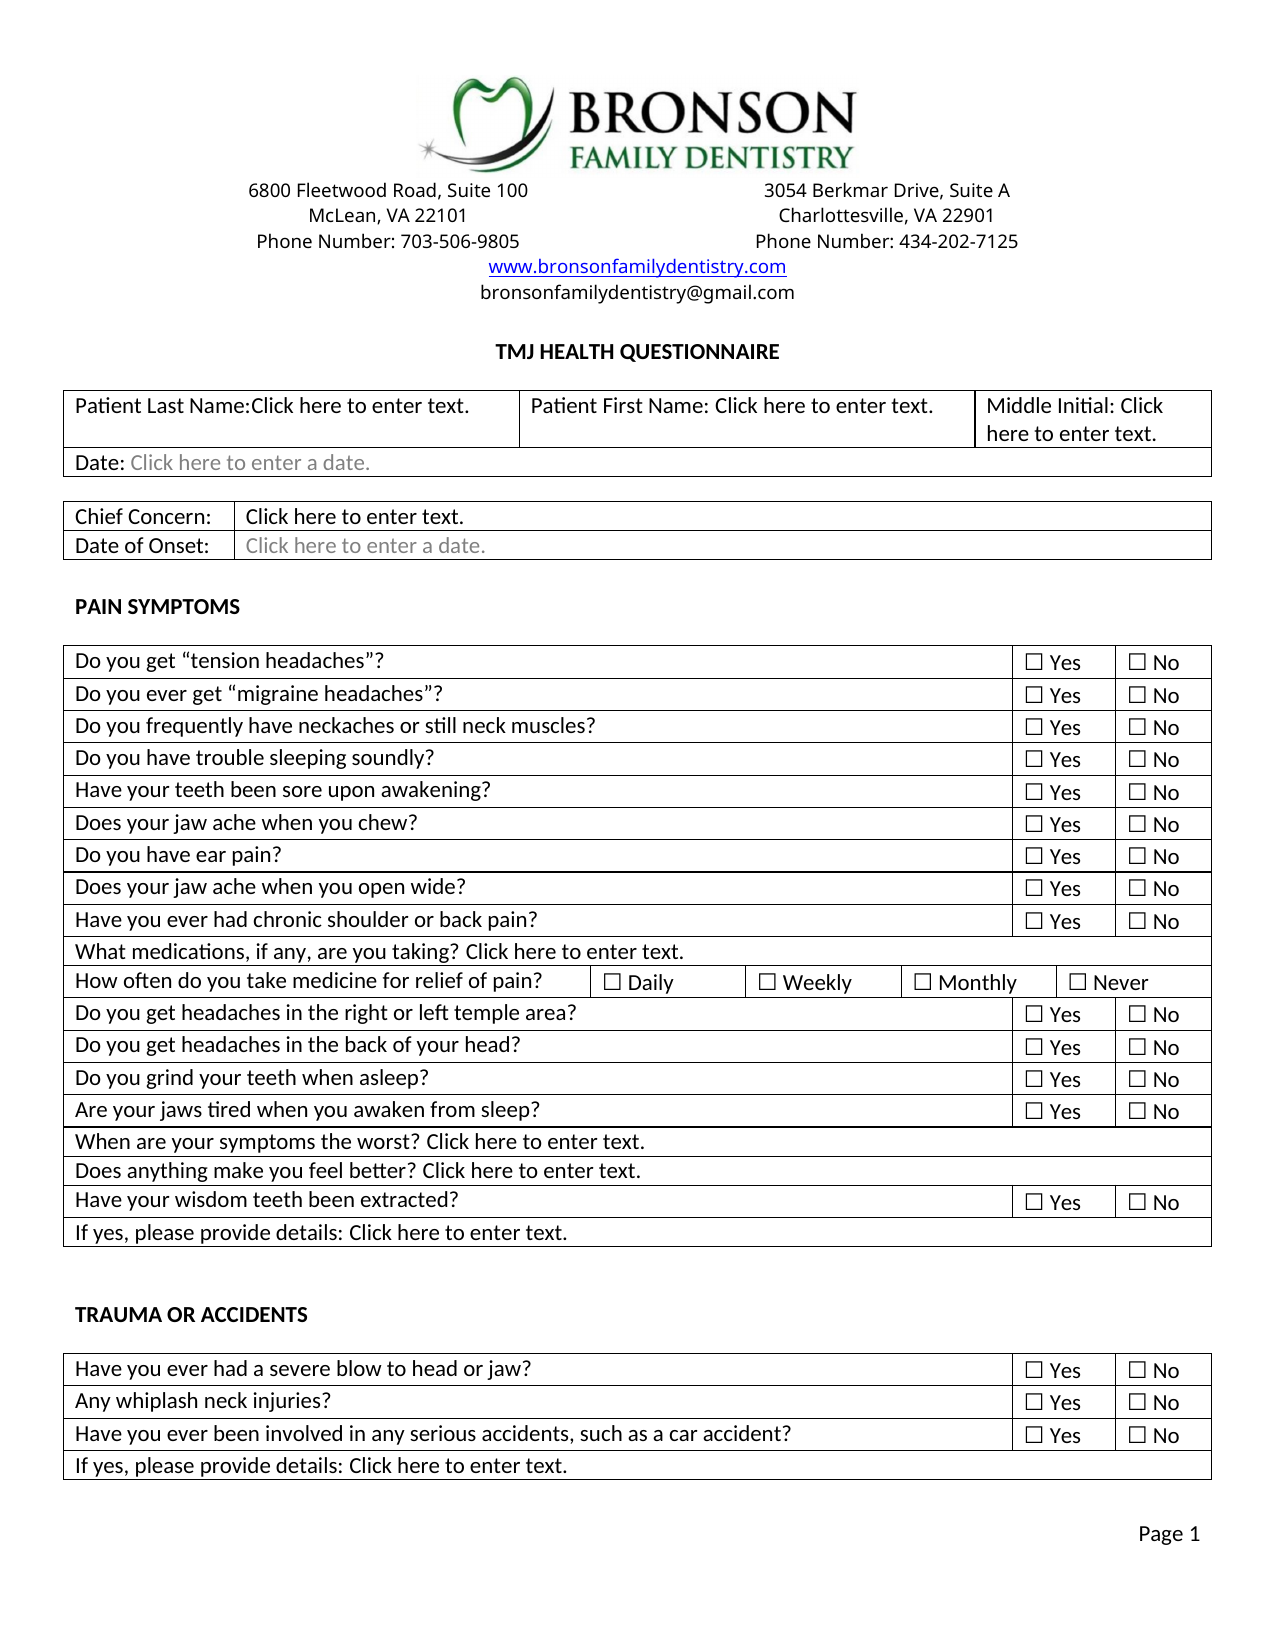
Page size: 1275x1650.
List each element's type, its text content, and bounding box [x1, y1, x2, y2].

table_cell Does your jaw ache when you chew? [64, 808, 1012, 839]
table_cell Do you get headaches in the back of your head? [64, 1031, 1012, 1062]
table_cell Do you grind your teeth when asleep? [64, 1063, 1012, 1094]
table_cell Do you frequently have neckaches or still neck muscles? [64, 711, 1012, 742]
text TRAUMA OR ACCIDENTS [75, 1300, 1200, 1328]
text PAIN SYMPTOMS [75, 560, 1200, 620]
table_cell No [1116, 1419, 1211, 1450]
table_cell Do you have trouble sleeping soundly? [64, 743, 1012, 774]
table_header Yes [1013, 646, 1115, 678]
table_cell No [1116, 1031, 1211, 1062]
table_header Patient Last Name: [64, 391, 519, 447]
table_cell Yes [1013, 998, 1115, 1029]
table_cell Never [1057, 966, 1211, 997]
table_cell Any whiplash neck injuries? [64, 1386, 1012, 1418]
table_header No [1116, 1354, 1211, 1385]
table_cell What medications, if any, are you taking? [64, 937, 1211, 965]
text TMJ HEALTH QUESTIONNAIRE [75, 305, 1200, 365]
table_cell No [1116, 873, 1211, 904]
table_cell No [1116, 679, 1211, 710]
table_header Do you get “tension headaches”? [64, 646, 1012, 678]
table_cell Are your jaws tired when you awaken from sleep? [64, 1095, 1012, 1126]
table_cell Weekly [746, 966, 901, 997]
table_cell Monthly [902, 966, 1056, 997]
table_cell Yes [1013, 808, 1115, 839]
table_cell Yes [1013, 840, 1115, 871]
table_cell Yes [1013, 873, 1115, 904]
table_cell No [1116, 776, 1211, 807]
table_cell Do you have ear pain? [64, 840, 1012, 871]
table_cell Date: [64, 448, 1211, 476]
table_cell Do you get headaches in the right or left temple area? [64, 998, 1012, 1029]
table_cell No [1116, 711, 1211, 742]
table_cell Yes [1013, 679, 1115, 710]
table_cell Yes [1013, 743, 1115, 774]
table_cell Yes [1013, 1186, 1115, 1217]
table_cell Have you ever had chronic shoulder or back pain? [64, 905, 1012, 936]
table_header Have you ever had a severe blow to head or jaw? [64, 1354, 1012, 1385]
table_cell Have your wisdom teeth been extracted? [64, 1186, 1012, 1217]
table_header No [1116, 646, 1211, 678]
table_cell When are your symptoms the worst? [64, 1128, 1211, 1156]
table_cell No [1116, 1063, 1211, 1094]
table_cell Yes [1013, 1386, 1115, 1418]
table_header Middle Initial: [976, 391, 1211, 447]
table_cell Yes [1013, 776, 1115, 807]
table_header Patient First Name: [520, 391, 974, 447]
table_cell Yes [1013, 1063, 1115, 1094]
table_cell Does anything make you feel better? [64, 1157, 1211, 1184]
table_cell No [1116, 905, 1211, 936]
table_cell No [1116, 743, 1211, 774]
table_cell If yes, please provide details: [64, 1218, 1211, 1246]
table_cell Yes [1013, 905, 1115, 936]
picture [415, 75, 860, 178]
table_cell No [1116, 808, 1211, 839]
table_cell Yes [1013, 1031, 1115, 1062]
table_cell No [1116, 1095, 1211, 1126]
table_cell Have your teeth been sore upon awakening? [64, 776, 1012, 807]
table_cell No [1116, 998, 1211, 1029]
table_header Yes [1013, 1354, 1115, 1385]
table_cell Yes [1013, 1095, 1115, 1126]
table_cell Have you ever been involved in any serious accidents, such as a car accident? [64, 1419, 1012, 1450]
table_cell Yes [1013, 1419, 1115, 1450]
table_cell No [1116, 840, 1211, 871]
table_cell Daily [591, 966, 745, 997]
table_cell Date of Onset: [64, 531, 234, 559]
table_cell How often do you take medicine for relief of pain? [64, 966, 590, 997]
table_cell No [1116, 1386, 1211, 1418]
table_cell No [1116, 1186, 1211, 1217]
table_cell Does your jaw ache when you open wide? [64, 873, 1012, 904]
table_cell Do you ever get “migraine headaches”? [64, 679, 1012, 710]
table_cell If yes, please provide details: [64, 1451, 1211, 1479]
table_cell Yes [1013, 711, 1115, 742]
table_header Chief Concern: [64, 502, 234, 530]
